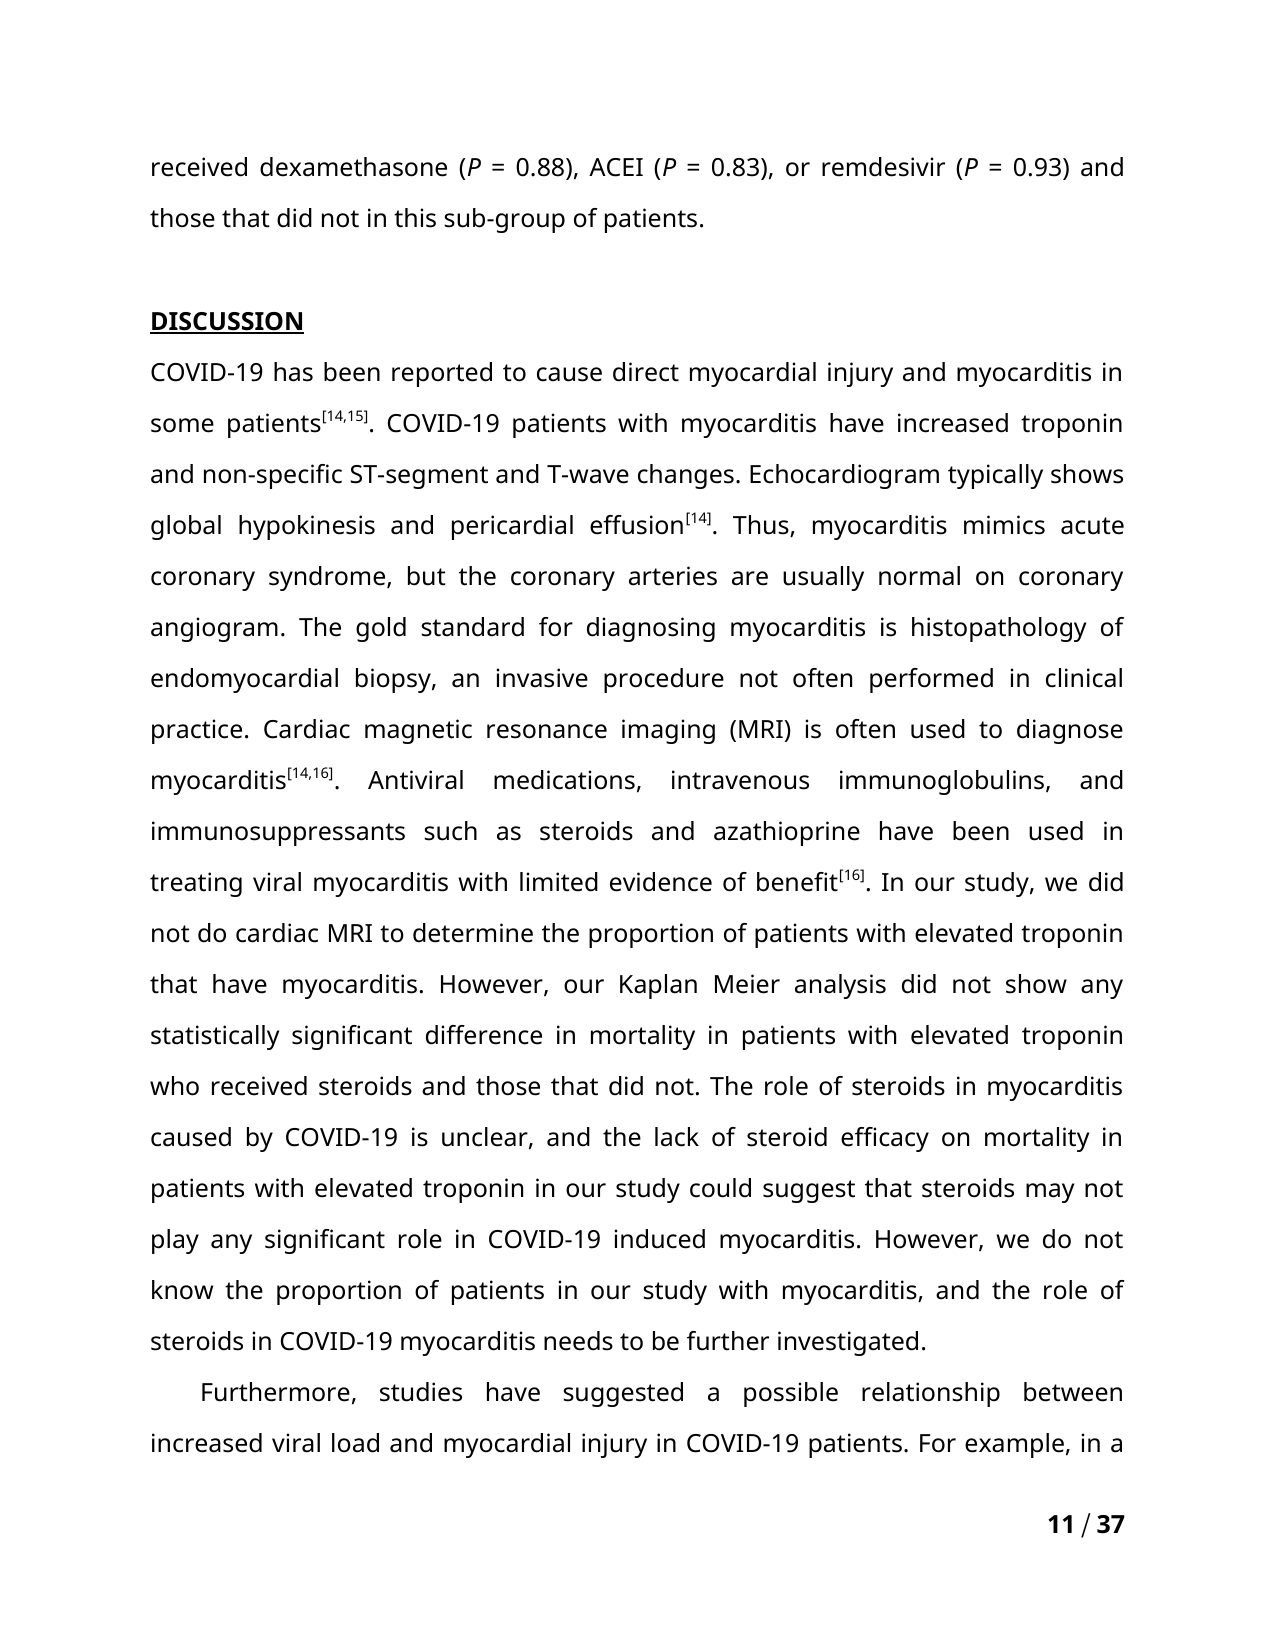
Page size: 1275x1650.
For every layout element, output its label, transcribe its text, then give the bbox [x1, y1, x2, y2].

text DISCUSSION [150, 303, 1125, 337]
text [150, 1375, 1125, 1460]
text COVID-19 has been reported to cause direct myocardial injury and myocarditis in some patients[14,15]. COVID-19 patients with myocarditis have increased troponin and non-specific ST-segment and T-wave changes. Echocardiogram typically shows global hypokinesis and pericardial effusion[14]. Thus, myocarditis mimics acute coronary syndrome, but the coronary arteries are usually normal on coronary angiogram. The gold standard for diagnosing myocarditis is histopathology of endomyocardial biopsy, an invasive procedure not often performed in clinical practice. Cardiac magnetic resonance imaging (MRI) is often used to diagnose myocarditis[14,16]. Antiviral medications, intravenous immunoglobulins, and immunosuppressants such as steroids and azathioprine have been used in treating viral myocarditis with limited evidence of benefit[16]. In our study, we did not do cardiac MRI to determine the proportion of patients with elevated troponin that have myocarditis. However, our Kaplan Meier analysis did not show any statistically significant difference in mortality in patients with elevated troponin who received steroids and those that did not. The role of steroids in myocarditis caused by COVID-19 is unclear, and the lack of steroid efficacy on mortality in patients with elevated troponin in our study could suggest that steroids may not play any significant role in COVID-19 induced myocarditis. However, we do not know the proportion of patients in our study with myocarditis, and the role of steroids in COVID-19 myocarditis needs to be further investigated. [150, 354, 1125, 1358]
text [150, 150, 1125, 235]
